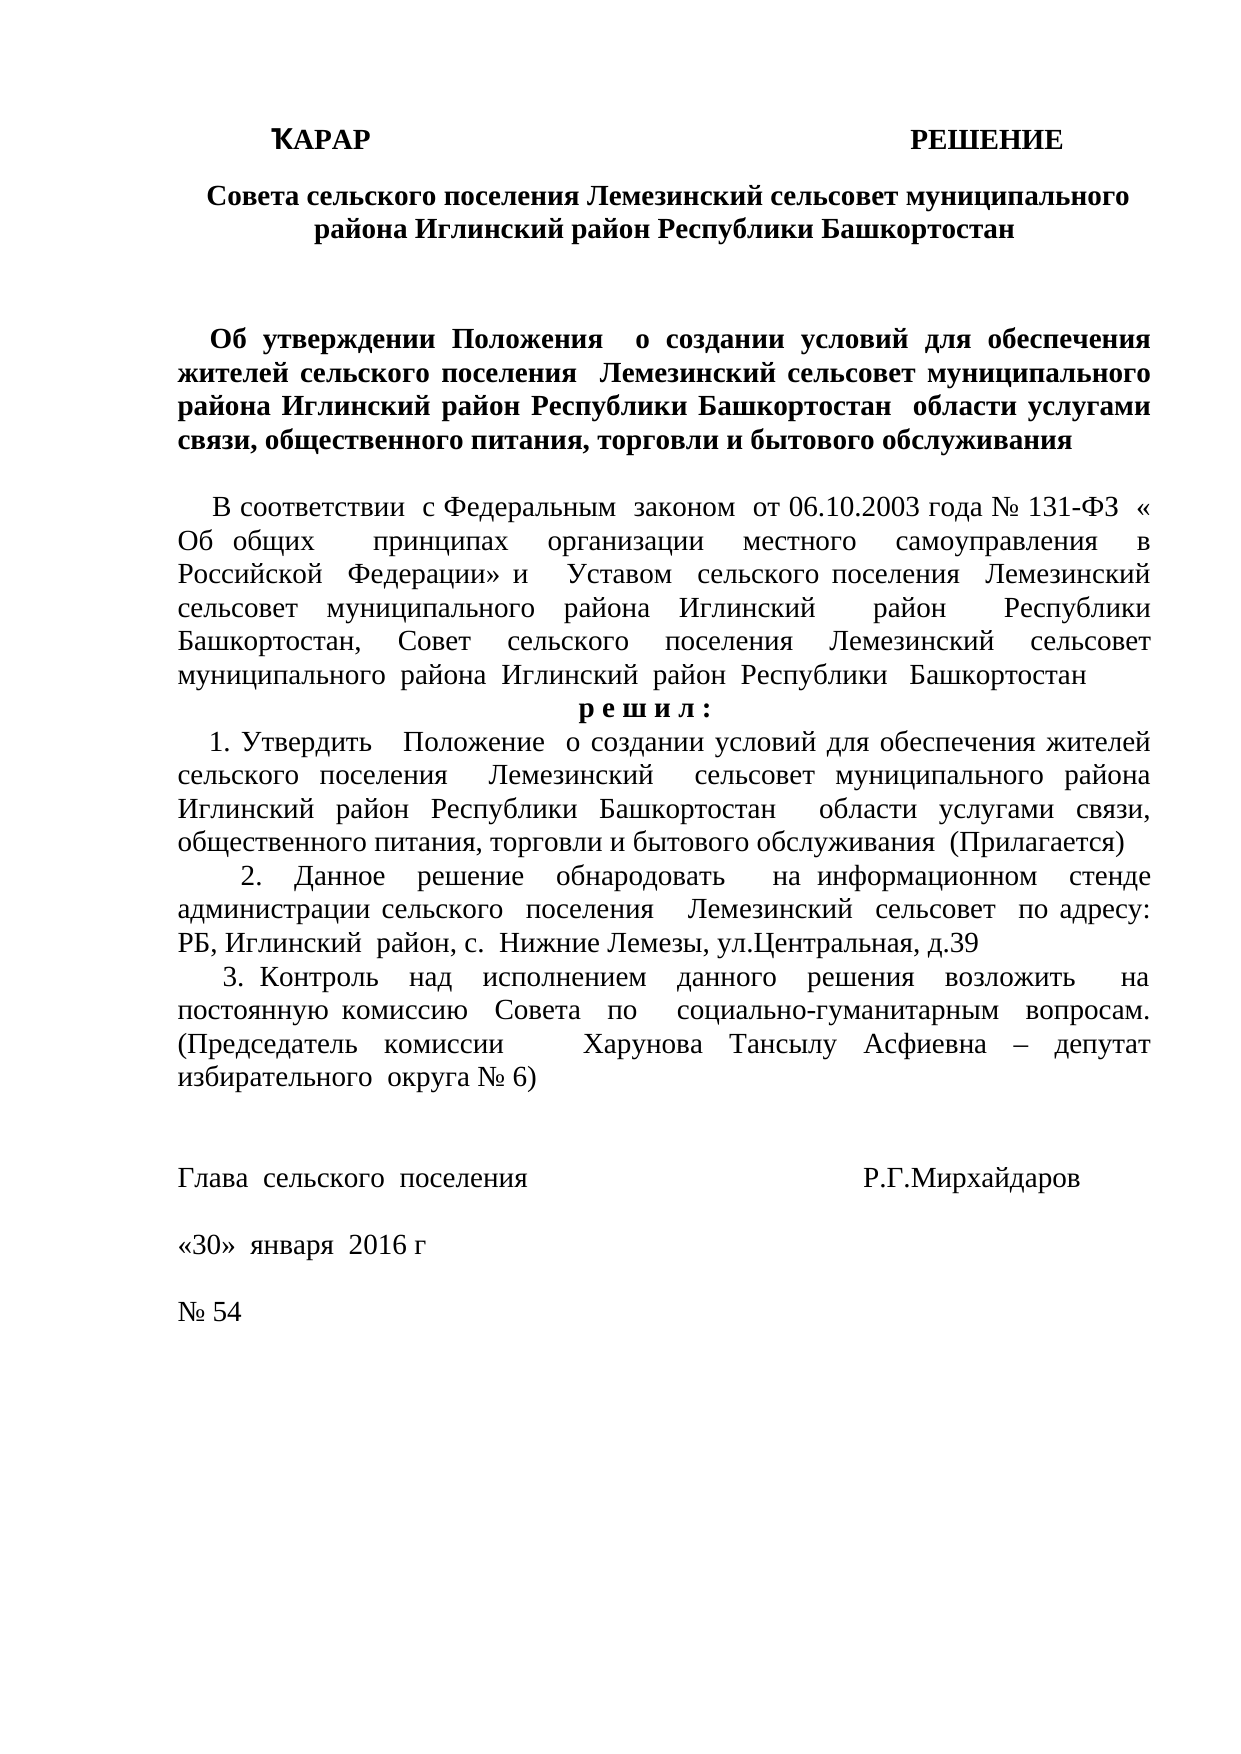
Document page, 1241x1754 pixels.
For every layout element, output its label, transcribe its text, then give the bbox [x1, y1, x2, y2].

text № 54 [177, 1294, 1152, 1328]
text Об утверждении Положения о создании условий для обеспечения жителей сельского поселения Лемезинский сельсовет муниципального района Иглинский район Республики Башкортостан области услугами связи, общественного питания, торговли и бытового обслуживания [177, 321, 1152, 456]
text «30» января 2016 г [177, 1227, 1152, 1261]
text ҠАРАР РЕШЕНИЕ [177, 118, 1152, 158]
text 2. Данное решение обнародовать на информационном стенде администрации сельского поселения Лемезинский сельсовет по адресу: РБ, Иглинский район, с. Нижние Лемезы, ул.Центральная, д.39 [177, 858, 1152, 959]
text 1. Утвердить Положение о создании условий для обеспечения жителей сельского поселения Лемезинский сельсовет муниципального района Иглинский район Республики Башкортостан области услугами связи, общественного питания, торговли и бытового обслуживания (Прилагается) [177, 724, 1152, 858]
text В соответствии с Федеральным законом от 06.10.2003 года № 131-ФЗ « Об общих принципах организации местного самоуправления в Российской Федерации» и Уставом сельского поселения Лемезинский сельсовет муниципального района Иглинский район Республики Башкортостан, Совет сельского поселения Лемезинский сельсовет муниципального района Иглинский район Республики Башкортостан [177, 489, 1152, 690]
text р е ш и л : [177, 690, 1152, 724]
text Совета сельского поселения Лемезинский сельсовет муниципального района Иглинский район Республики Башкортостан [177, 178, 1152, 245]
text Глава сельского поселения Р.Г.Мирхайдаров [177, 1160, 1152, 1193]
text 3. Контроль над исполнением данного решения возложить на постоянную комиссию Совета по социально-гуманитарным вопросам.(Председатель комиссии Харунова Тансылу Асфиевна – депутат избирательного округа № 6) [177, 959, 1152, 1093]
